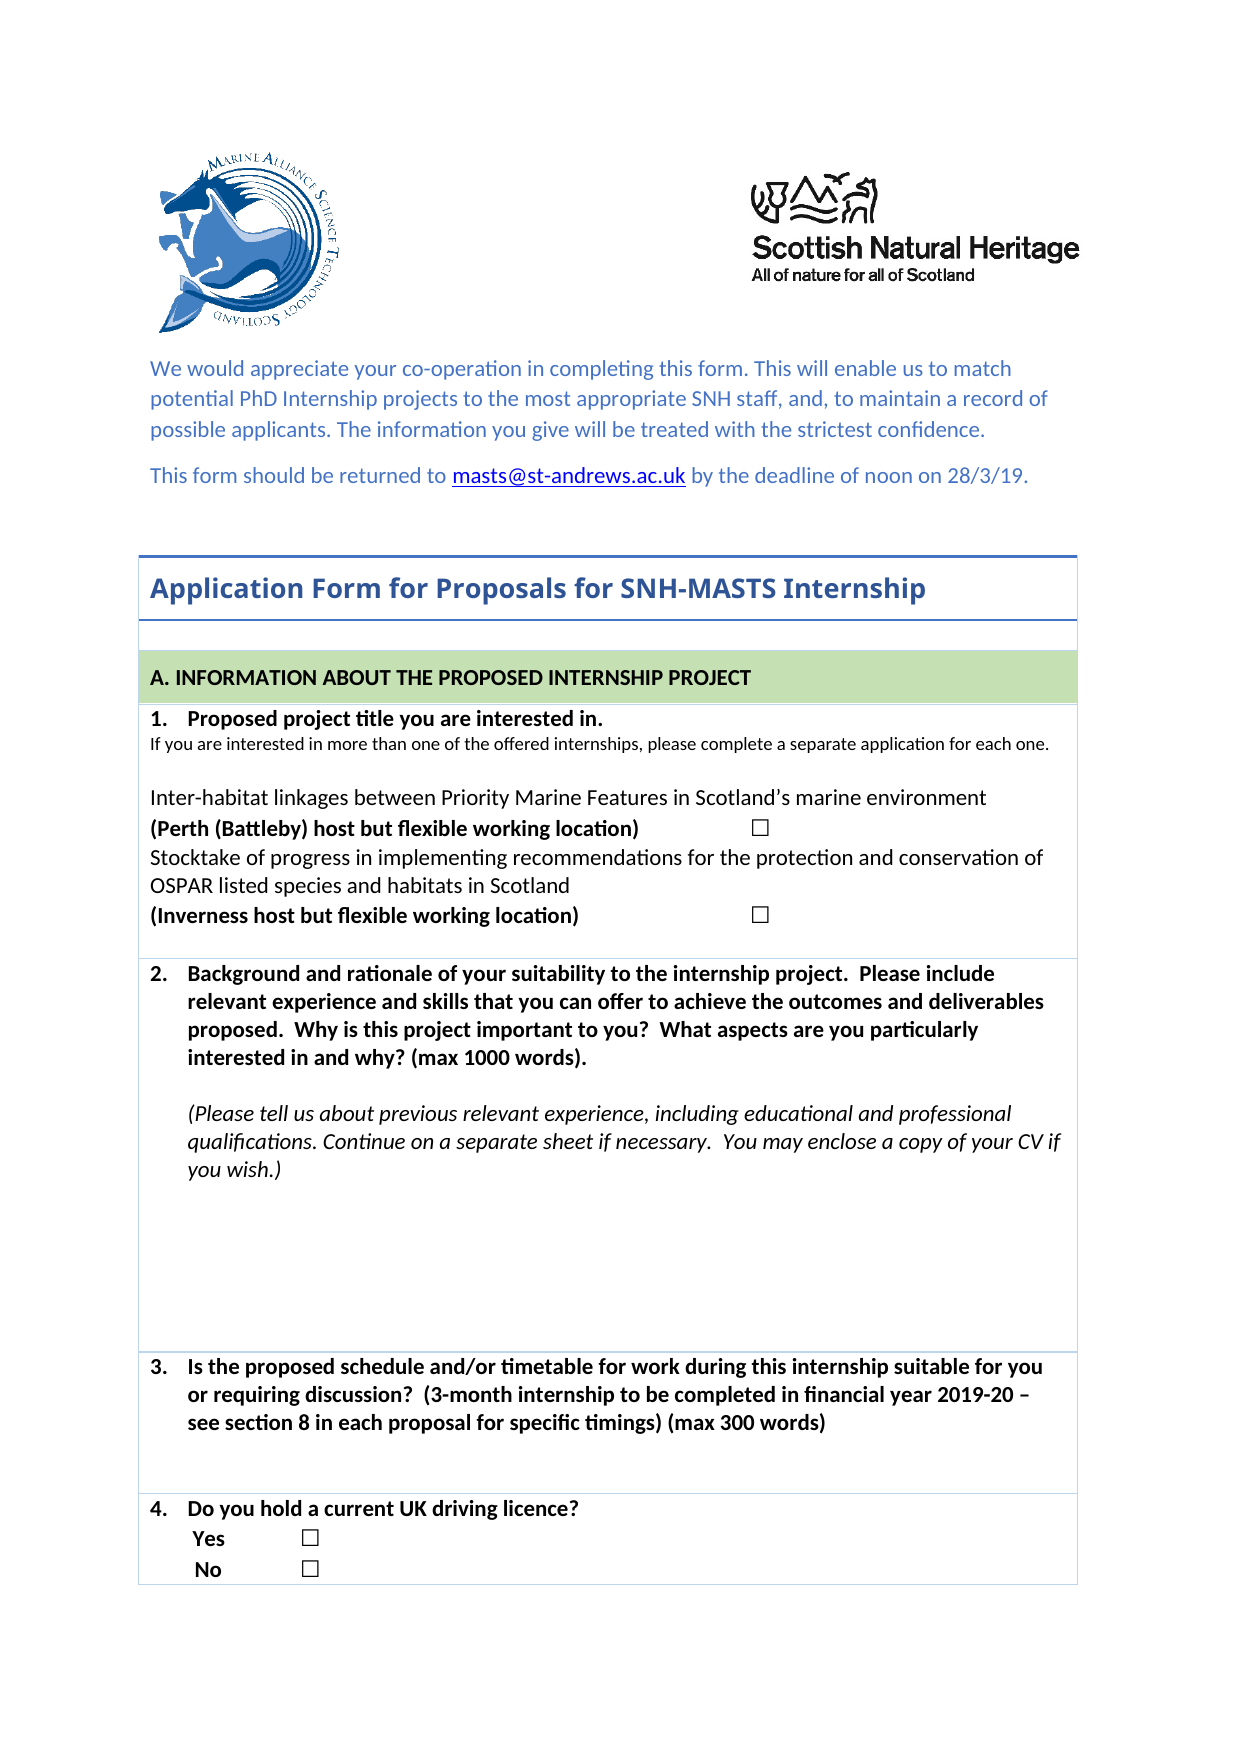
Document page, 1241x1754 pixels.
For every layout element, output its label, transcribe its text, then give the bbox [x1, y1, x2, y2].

text This form should be returned to masts@st-andrews.ac.uk by the deadline of noon on 28/3/19. [150, 462, 1090, 490]
picture [155, 150, 341, 336]
text We would appreciate your co-operation in completing this form. This will enable us to match potential PhD Internship projects to the most appropriate SNH staff, and, to maintain a record of possible applicants. The information you give will be treated with the strictest confidence. [150, 354, 1090, 443]
table_cell Is the proposed schedule and/or timetable for work during this internship suitable for you or requiring discussion? (3-month internship to be completed in financial year 2019-20 – see section 8 in each proposal for specific timings) (max 300 words) [139, 1353, 1077, 1493]
table_header Application Form for Proposals for SNH-MASTS Internship [139, 558, 1077, 619]
picture [739, 150, 1091, 304]
table_cell A. INFORMATION ABOUT THE PROPOSED INTERNSHIP PROJECT [139, 651, 1077, 703]
table_cell Proposed project title you are interested in. If you are interested in more than one of the offered internships, please complete a separate application for each one. Inter-habitat linkages between Priority Marine Features in Scotland’s marine environment (Perth (Battleby) host but flexible working location) Stocktake of progress in implementing recommendations for the protection and conservation of OSPAR listed species and habitats in Scotland (Inverness host but flexible working location) [139, 705, 1077, 958]
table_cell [139, 1494, 1077, 1584]
table_cell Background and rationale of your suitability to the internship project. Please include relevant experience and skills that you can offer to achieve the outcomes and deliverables proposed. Why is this project important to you? What aspects are you particularly interested in and why? (max 1000 words). (Please tell us about previous relevant experience, including educational and professional qualifications. Continue on a separate sheet if necessary. You may enclose a copy of your CV if you wish.) [139, 959, 1077, 1351]
table_cell [139, 621, 1077, 649]
